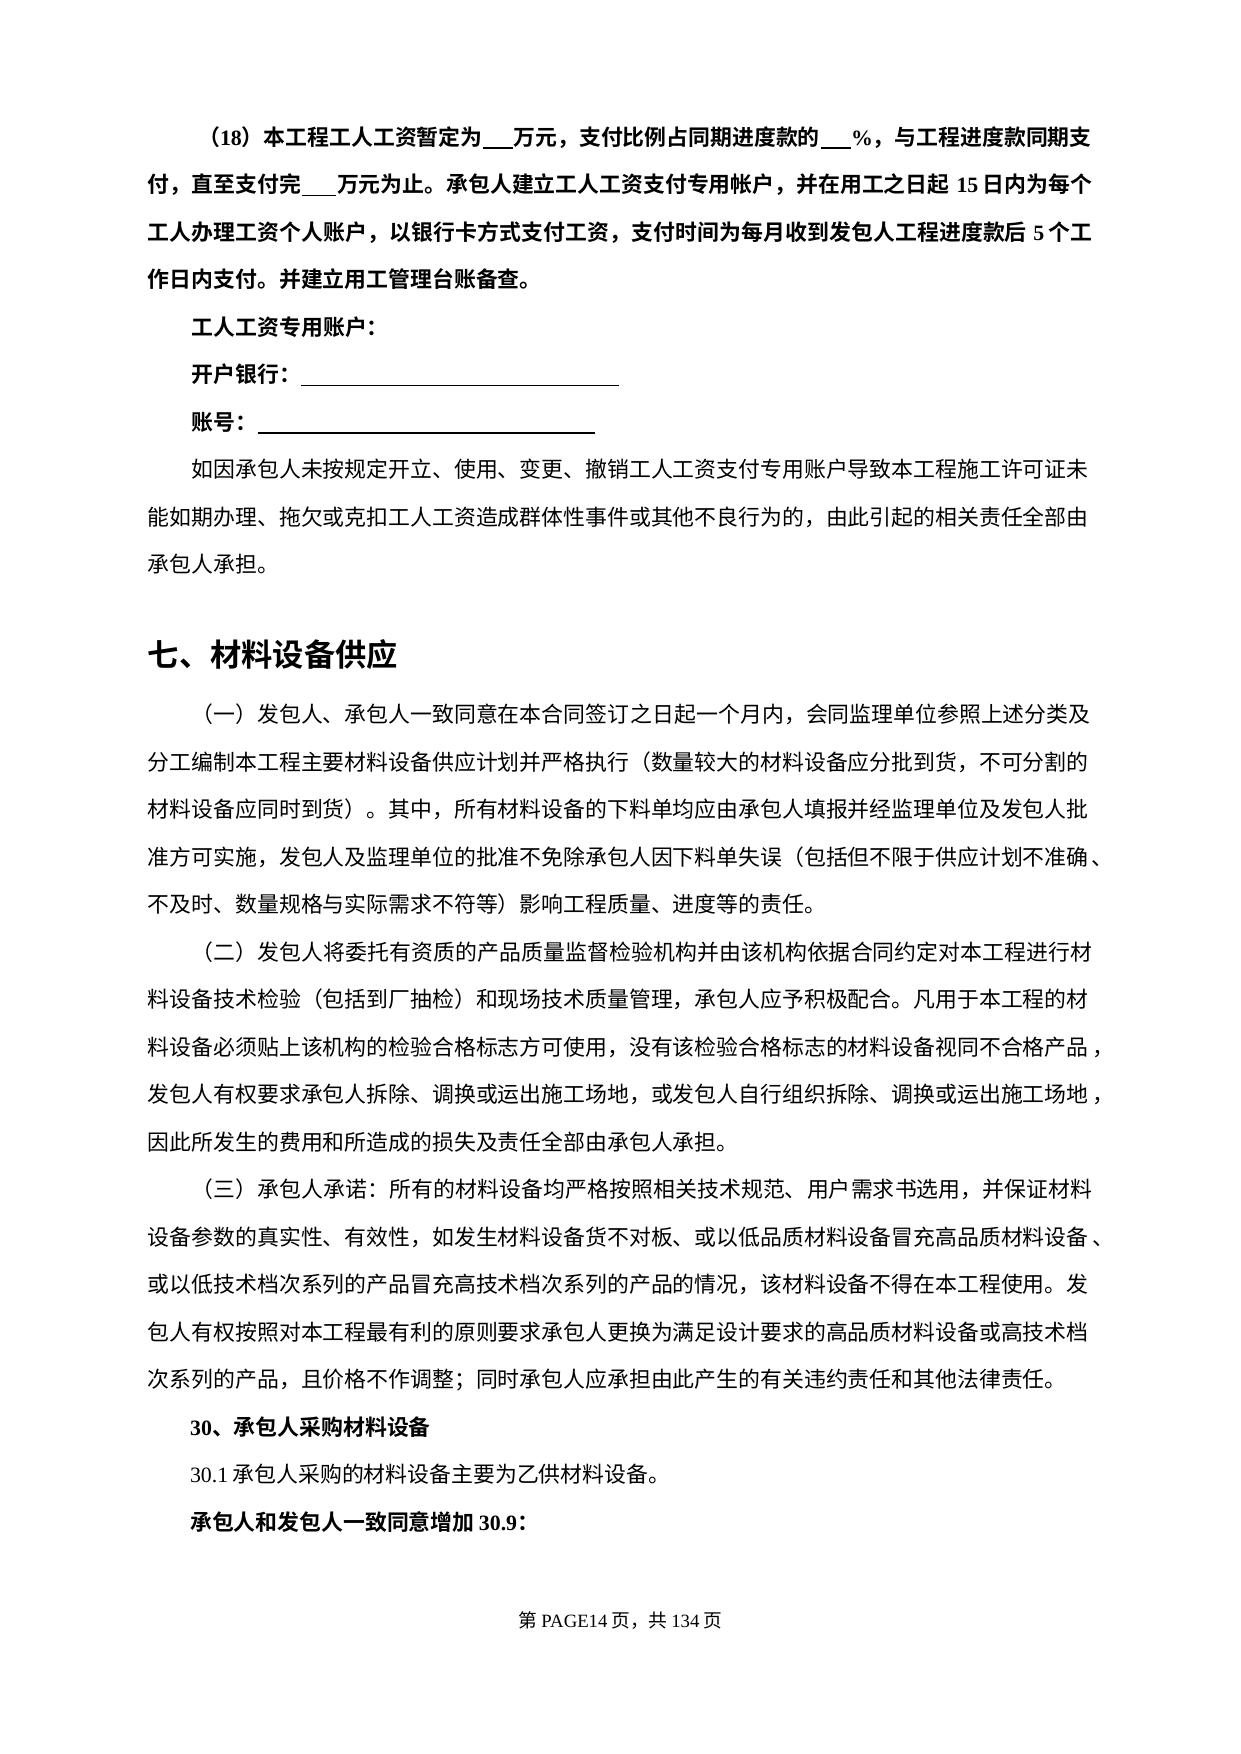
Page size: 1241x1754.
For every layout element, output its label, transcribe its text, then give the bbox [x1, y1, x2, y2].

text （一）发包人、承包人一致同意在本合同签订之日起一个月内，会同监理单位参照上述分类及分工编制本工程主要材料设备供应计划并严格执行（数量较大的材料设备应分批到货，不可分割的材料设备应同时到货）。其中，所有材料设备的下料单均应由承包人填报并经监理单位及发包人批准方可实施，发包人及监理单位的批准不免除承包人因下料单失误（包括但不限于供应计划不准确、不及时、数量规格与实际需求不符等）影响工程质量、进度等的责任。 [148, 697, 1091, 919]
text 30、承包人采购材料设备 [148, 1410, 1091, 1442]
text （三）承包人承诺：所有的材料设备均严格按照相关技术规范、用户需求书选用，并保证材料设备参数的真实性、有效性，如发生材料设备货不对板、或以低品质材料设备冒充高品质材料设备、或以低技术档次系列的产品冒充高技术档次系列的产品的情况，该材料设备不得在本工程使用。发包人有权按照对本工程最有利的原则要求承包人更换为满足设计要求的高品质材料设备或高技术档次系列的产品，且价格不作调整；同时承包人应承担由此产生的有关违约责任和其他法律责任。 [148, 1172, 1092, 1394]
text （18）本工程工人工资暂定为 万元，支付比例占同期进度款的 %，与工程进度款同期支付，直至支付完 万元为止。承包人建立工人工资支付专用帐户，并在用工之日起15日内为每个工人办理工资个人账户，以银行卡方式支付工资，支付时间为每月收到发包人工程进度款后5个工作日内支付。并建立用工管理台账备查。 [148, 120, 1092, 294]
text 承包人和发包人一致同意增加30.9： [148, 1505, 1091, 1537]
text 开户银行： [148, 357, 1092, 389]
text 工人工资专用账户： [148, 310, 1092, 342]
text 30.1承包人采购的材料设备主要为乙供材料设备。 [148, 1457, 1091, 1489]
subtitle 七、材料设备供应 [148, 620, 1092, 685]
text 账号： [148, 405, 1092, 437]
text （二）发包人将委托有资质的产品质量监督检验机构并由该机构依据合同约定对本工程进行材料设备技术检验（包括到厂抽检）和现场技术质量管理，承包人应予积极配合。凡用于本工程的材料设备必须贴上该机构的检验合格标志方可使用，没有该检验合格标志的材料设备视同不合格产品，发包人有权要求承包人拆除、调换或运出施工场地，或发包人自行组织拆除、调换或运出施工场地，因此所发生的费用和所造成的损失及责任全部由承包人承担。 [148, 935, 1092, 1157]
text 如因承包人未按规定开立、使用、变更、撤销工人工资支付专用账户导致本工程施工许可证未能如期办理、拖欠或克扣工人工资造成群体性事件或其他不良行为的，由此引起的相关责任全部由承包人承担。 [148, 452, 1091, 579]
